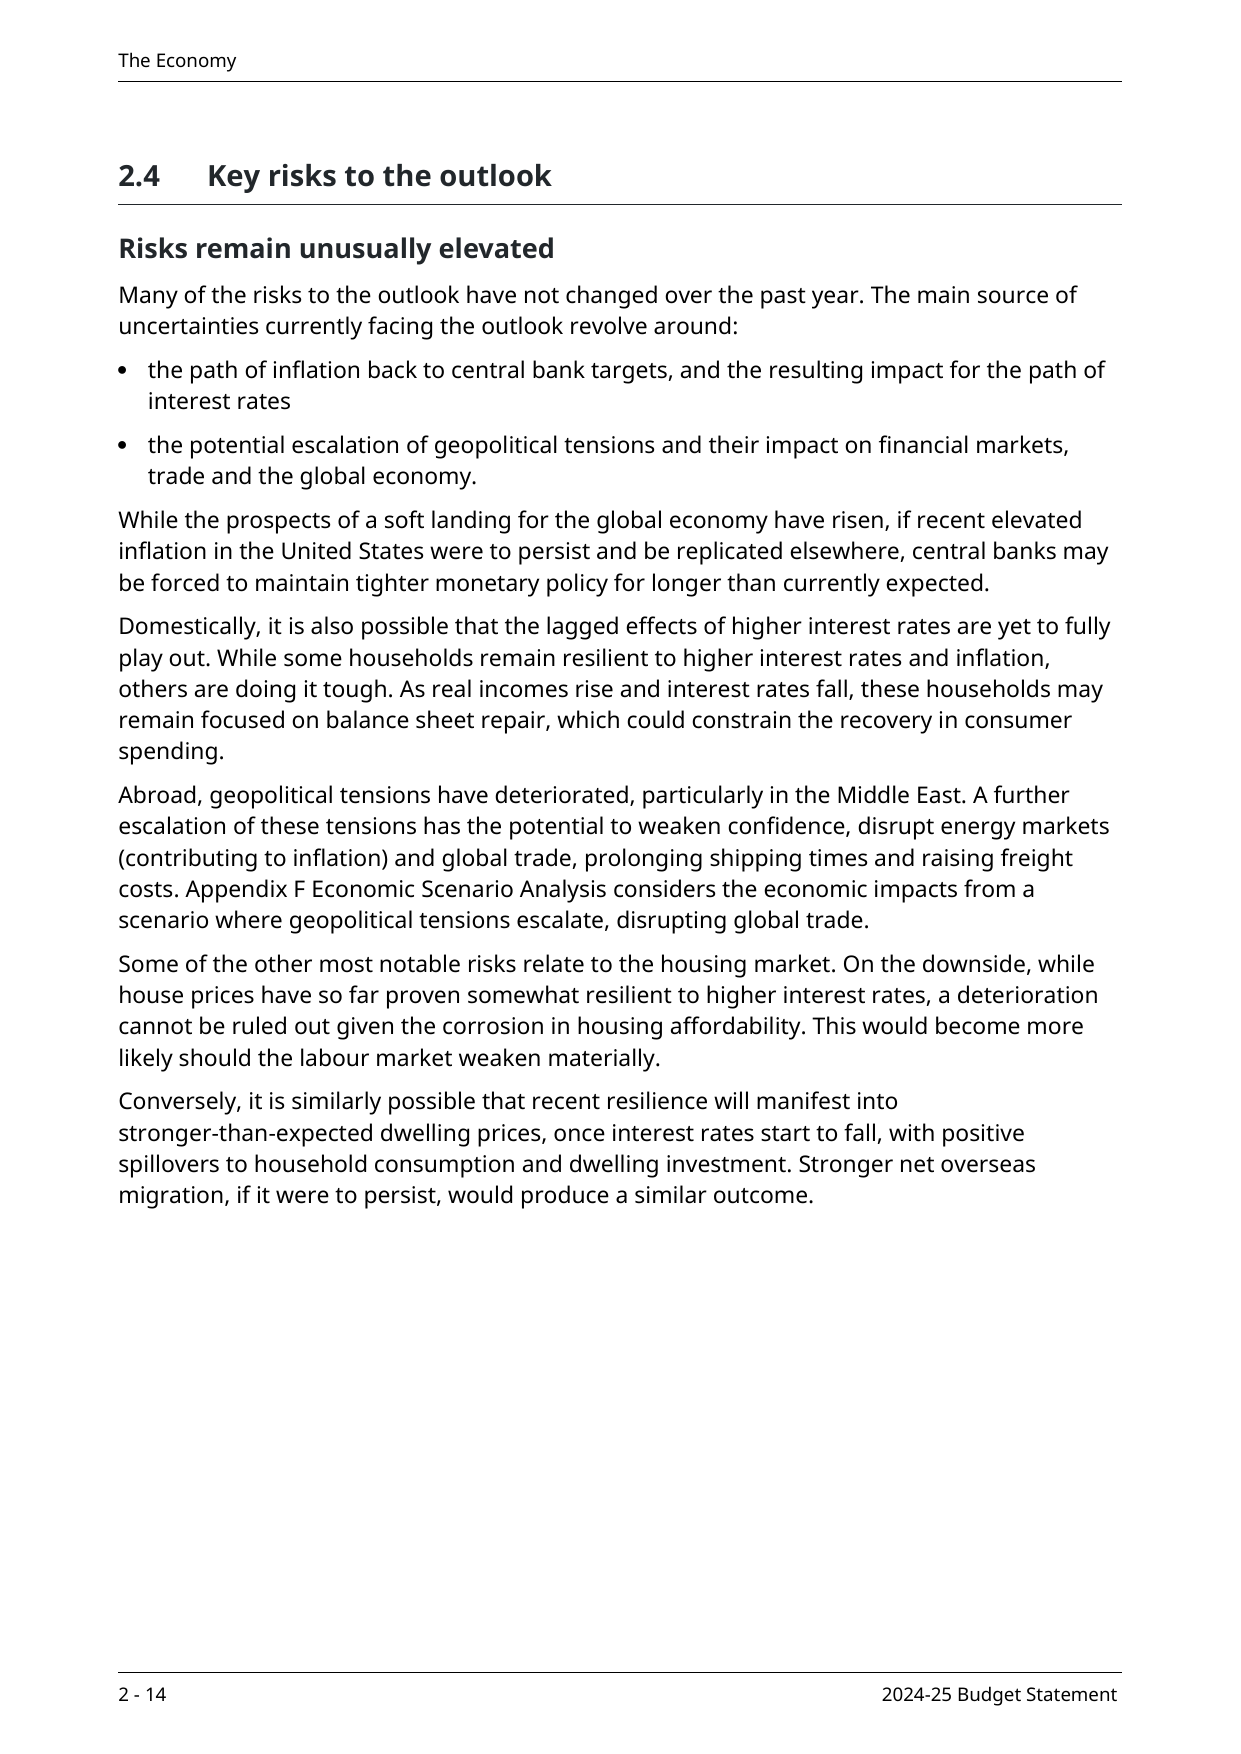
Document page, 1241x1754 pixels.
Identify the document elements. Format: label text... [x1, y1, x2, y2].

subtitle Key risks to the outlook [118, 156, 1122, 204]
text While the prospects of a soft landing for the global economy have risen, if recent elevated inflation in the United States were to persist and be replicated elsewhere, central banks may be forced to maintain tighter monetary policy for longer than currently expected. [118, 504, 1122, 598]
text Many of the risks to the outlook have not changed over the past year. The main source of uncertainties currently facing the outlook revolve around: [118, 279, 1122, 342]
subtitle Risks remain unusually elevated [118, 230, 1122, 267]
text Domestically, it is also possible that the lagged effects of higher interest rates are yet to fully play out. While some households remain resilient to higher interest rates and inflation, others are doing it tough. As real incomes rise and interest rates fall, these households may remain focused on balance sheet repair, which could constrain the recovery in consumer spending. [118, 610, 1122, 767]
text the path of inflation back to central bank targets, and the resulting impact for the path of interest rates [118, 354, 1122, 417]
text the potential escalation of geopolitical tensions and their impact on financial markets, trade and the global economy. [118, 429, 1122, 492]
text Some of the other most notable risks relate to the housing market. On the downside, while house prices have so far proven somewhat resilient to higher interest rates, a deterioration cannot be ruled out given the corrosion in housing affordability. This would become more likely should the labour market weaken materially. [118, 948, 1122, 1073]
text Abroad, geopolitical tensions have deteriorated, particularly in the Middle East. A further escalation of these tensions has the potential to weaken confidence, disrupt energy markets (contributing to inflation) and global trade, prolonging shipping times and raising freight costs. Appendix F Economic Scenario Analysis considers the economic impacts from a scenario where geopolitical tensions escalate, disrupting global trade. [118, 779, 1122, 935]
text Conversely, it is similarly possible that recent resilience will manifest into stronger-than-expected dwelling prices, once interest rates start to fall, with positive spillovers to household consumption and dwelling investment. Stronger net overseas migration, if it were to persist, would produce a similar outcome. [118, 1085, 1122, 1210]
